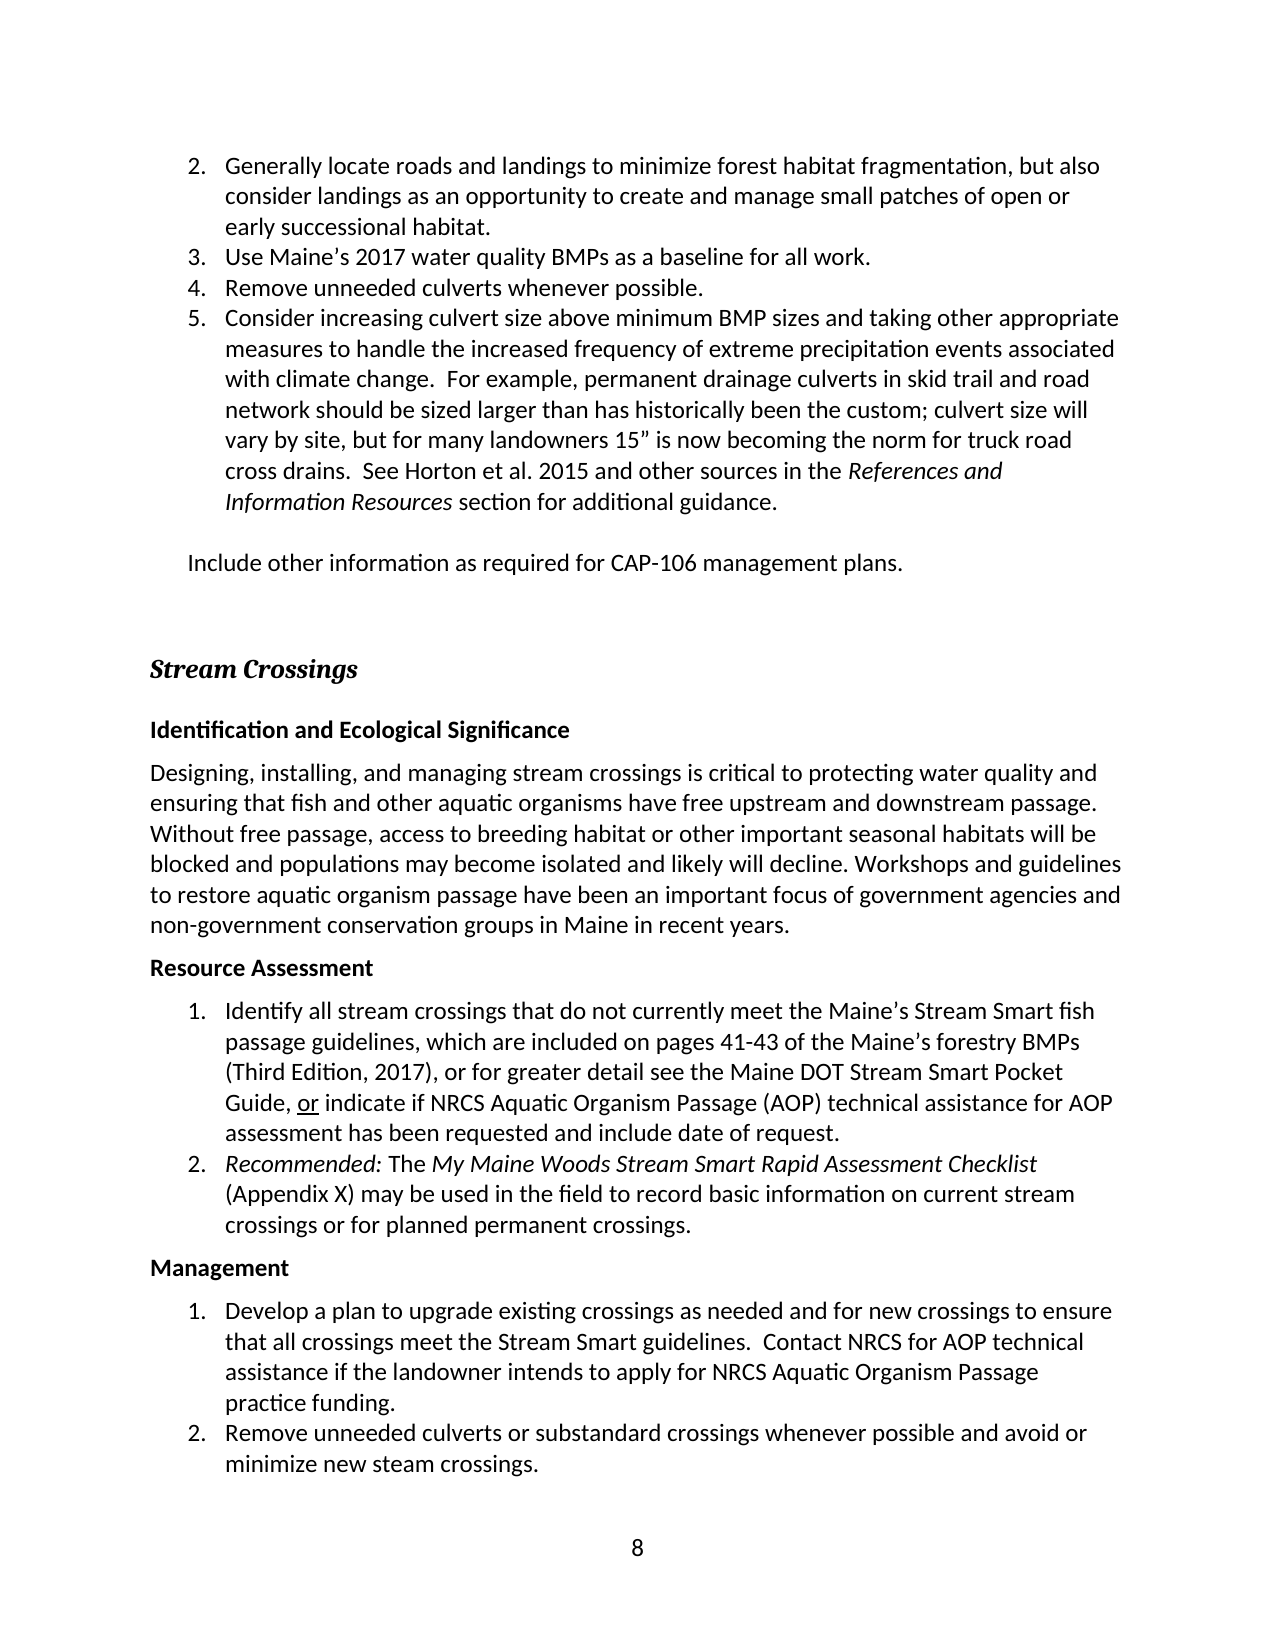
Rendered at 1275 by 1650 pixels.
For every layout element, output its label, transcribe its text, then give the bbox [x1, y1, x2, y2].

subtitle Stream Crossings [150, 654, 1125, 685]
list Consider increasing culvert size above minimum BMP sizes and taking other appropriate measures to handle the increased frequency of extreme precipitation events associated with climate change. For example, permanent drainage culverts in skid trail and road network should be sized larger than has historically been the custom; culvert size will vary by site, but for many landowners 15” is now becoming the norm for truck road cross drains. See Horton et al. 2015 and other sources in the References and Information Resources section for additional guidance. [187, 303, 1125, 516]
text Management [150, 1252, 1125, 1283]
list Generally locate roads and landings to minimize forest habitat fragmentation, but also consider landings as an opportunity to create and manage small patches of open or early successional habitat. [187, 150, 1125, 242]
list Identify all stream crossings that do not currently meet the Maine’s Stream Smart fish passage guidelines, which are included on pages 41-43 of the Maine’s forestry BMPs (Third Edition, 2017), or for greater detail see the Maine DOT Stream Smart Pocket Guide, or indicate if NRCS Aquatic Organism Passage (AOP) technical assistance for AOP assessment has been requested and include date of request. [187, 995, 1125, 1148]
text Identification and Ecological Significance [150, 714, 1125, 744]
text Designing, installing, and managing stream crossings is critical to protecting water quality and ensuring that fish and other aquatic organisms have free upstream and downstream passage. Without free passage, access to breeding habitat or other important seasonal habitats will be blocked and populations may become isolated and likely will decline. Workshops and guidelines to restore aquatic organism passage have been an important focus of government agencies and non-government conservation groups in Maine in recent years. [150, 757, 1125, 940]
list Develop a plan to upgrade existing crossings as needed and for new crossings to ensure that all crossings meet the Stream Smart guidelines. Contact NRCS for AOP technical assistance if the landowner intends to apply for NRCS Aquatic Organism Passage practice funding. [187, 1295, 1125, 1417]
list Remove unneeded culverts whenever possible. [187, 272, 1125, 303]
list Recommended: The My Maine Woods Stream Smart Rapid Assessment Checklist (Appendix X) may be used in the field to record basic information on current stream crossings or for planned permanent crossings. [187, 1148, 1125, 1239]
list Use Maine’s 2017 water quality BMPs as a baseline for all work. [187, 242, 1125, 272]
list Remove unneeded culverts or substandard crossings whenever possible and avoid or minimize new steam crossings. [187, 1417, 1125, 1478]
text Resource Assessment [150, 952, 1125, 983]
list Include other information as required for CAP-106 management plans. [187, 547, 1125, 577]
